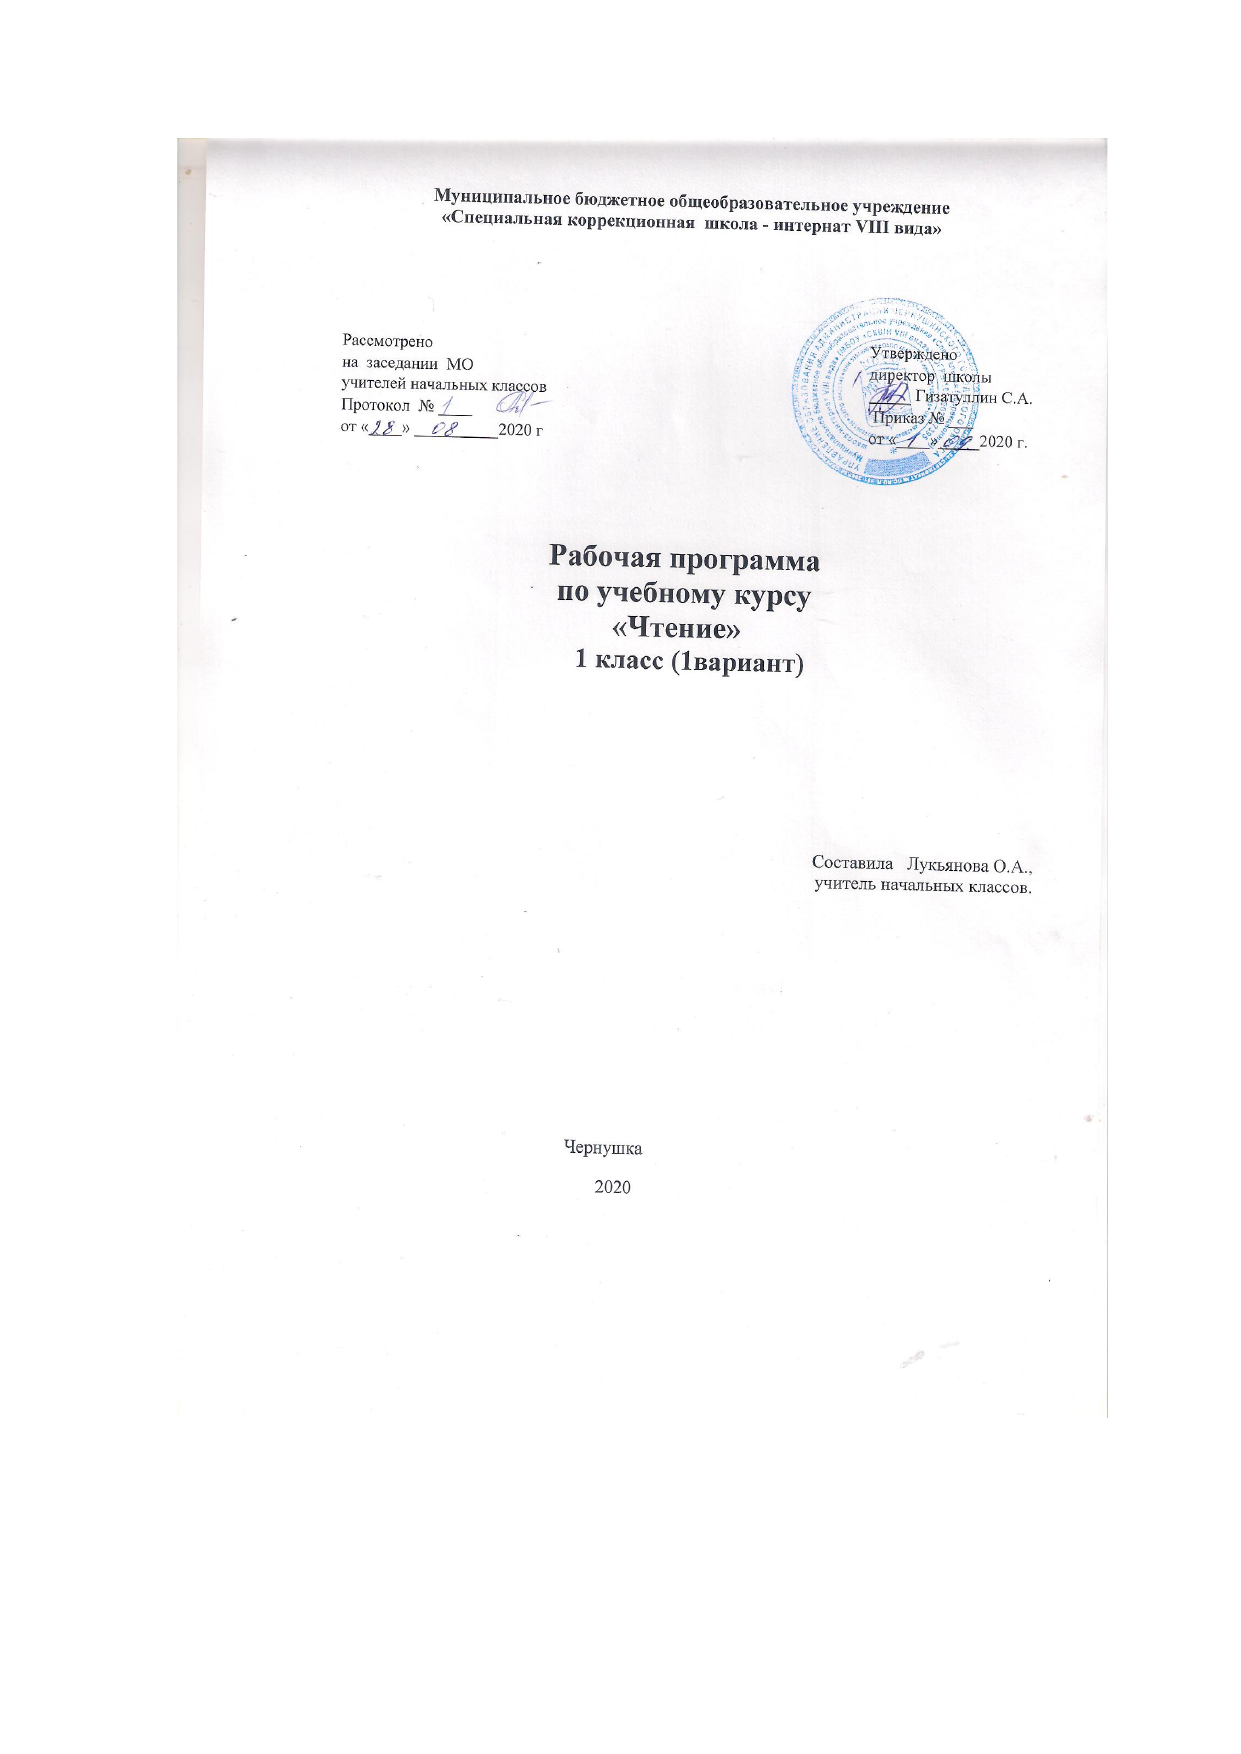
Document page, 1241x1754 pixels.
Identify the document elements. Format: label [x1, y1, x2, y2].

picture [177, 138, 1108, 1418]
